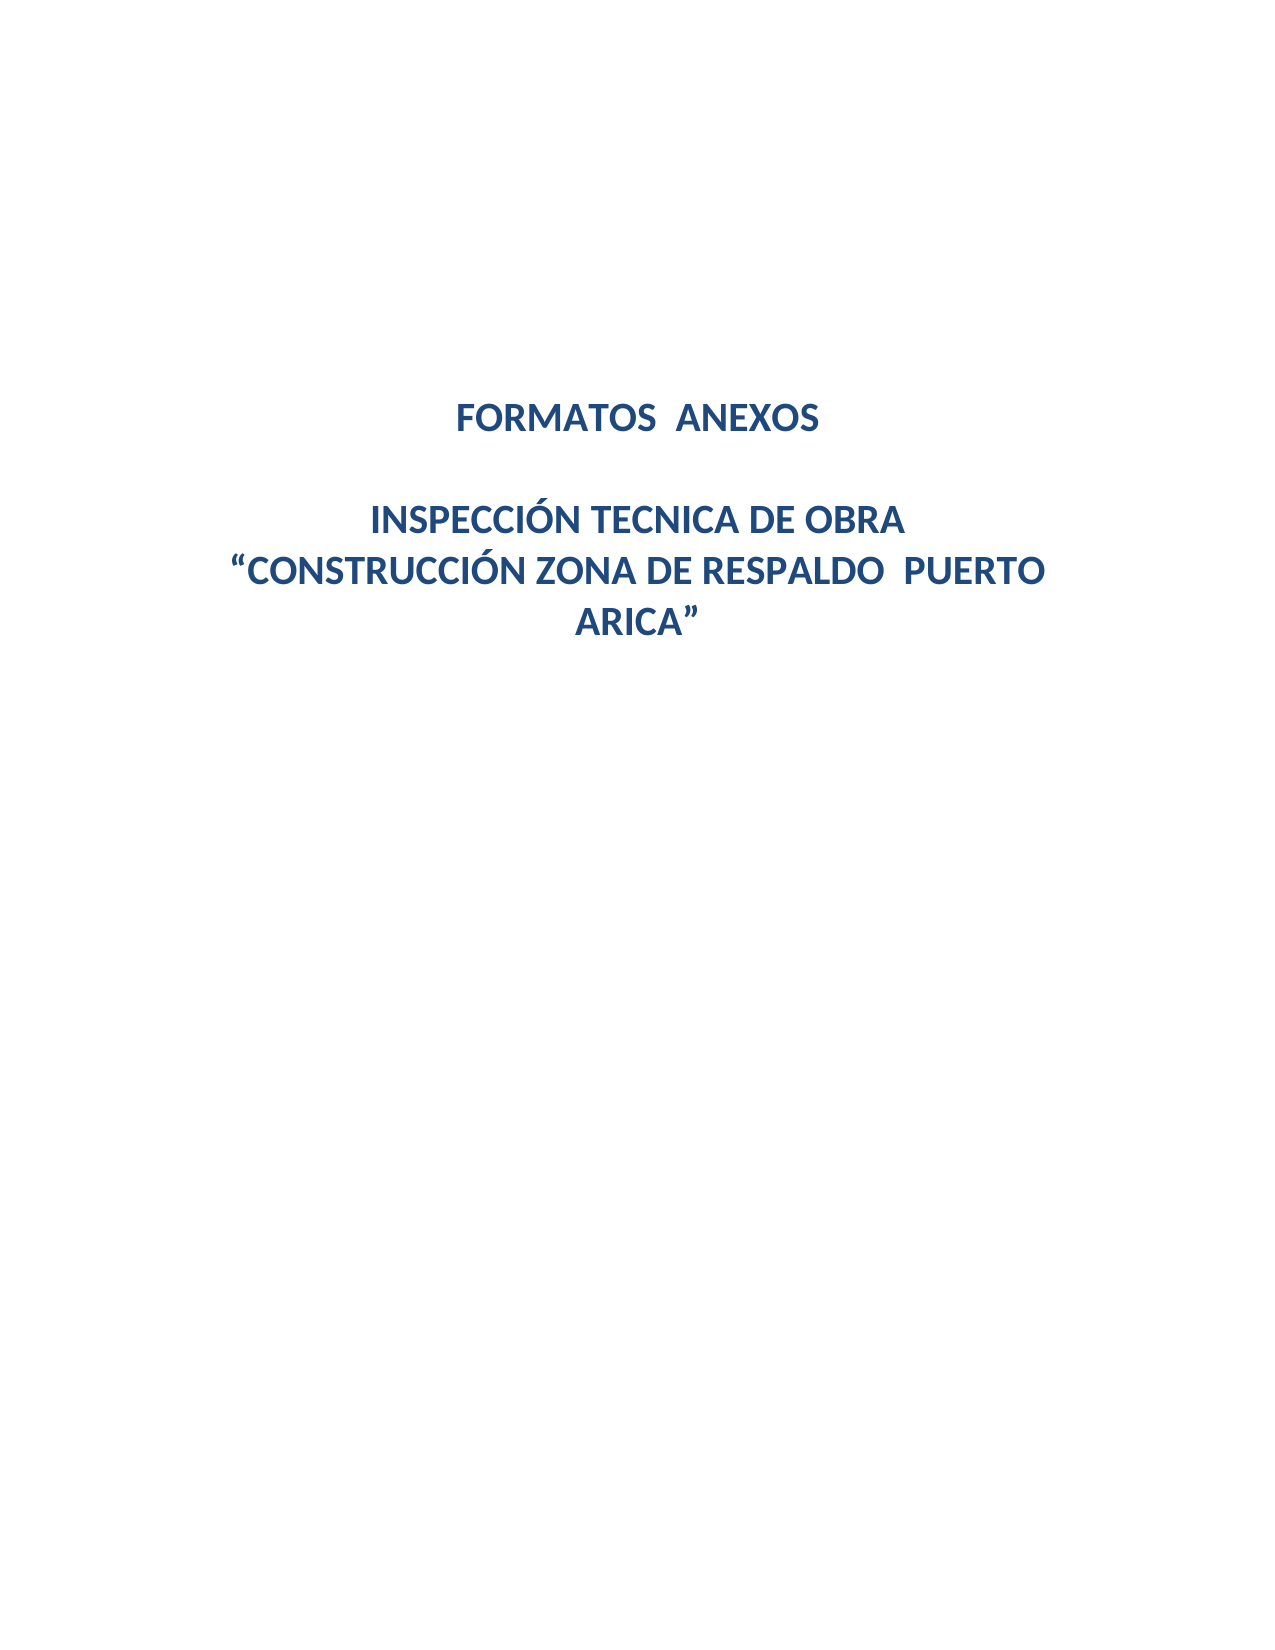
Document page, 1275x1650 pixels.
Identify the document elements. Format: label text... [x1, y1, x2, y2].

text INSPECCIÓN TECNICA DE OBRA [177, 493, 1098, 544]
text FORMATOS ANEXOS [177, 391, 1098, 442]
text “CONSTRUCCIÓN ZONA DE RESPALDO PUERTO ARICA” [177, 544, 1098, 646]
